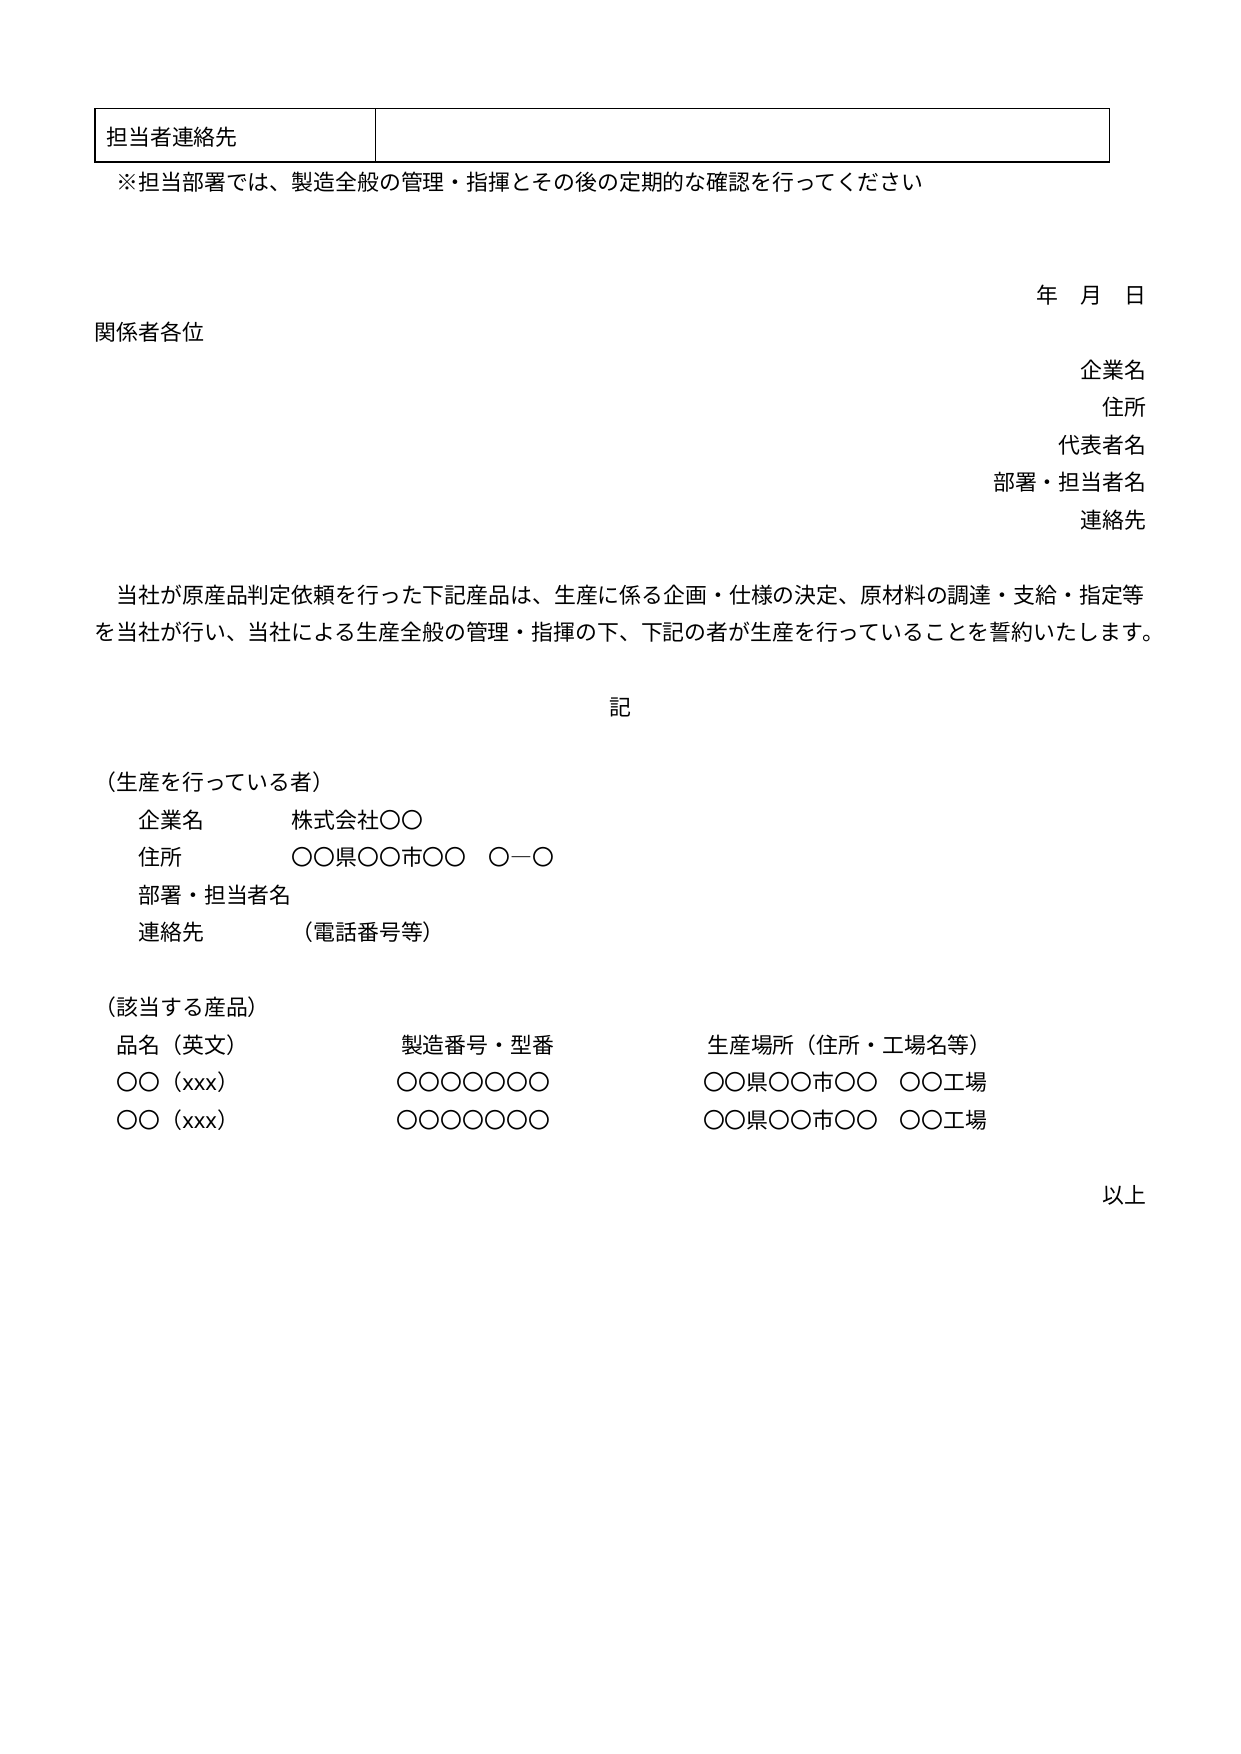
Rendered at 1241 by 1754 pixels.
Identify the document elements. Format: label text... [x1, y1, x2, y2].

text 品名（英文） 製造番号・型番 生産場所（住所・工場名等） [94, 1025, 1146, 1062]
text 年 月 日 [94, 275, 1146, 312]
text 連絡先 [94, 500, 1146, 537]
text 関係者各位 [94, 312, 1146, 350]
text 企業名 株式会社〇〇 [94, 800, 1146, 837]
text ※担当部署では、製造全般の管理・指揮とその後の定期的な確認を行ってください [94, 162, 1146, 200]
text 企業名 [94, 350, 1146, 387]
text 住所 [94, 387, 1146, 425]
text （該当する産品） [94, 987, 1146, 1025]
text 以上 [94, 1175, 1146, 1212]
text 代表者名 [94, 425, 1146, 462]
text 当社が原産品判定依頼を行った下記産品は、生産に係る企画・仕様の決定、原材料の調達・支給・指定等を当社が行い、当社による生産全般の管理・指揮の下、下記の者が生産を行っていることを誓約いたします。 [94, 575, 1146, 650]
table_cell 担当者連絡先 [96, 109, 375, 161]
text 部署・担当者名 [94, 462, 1146, 500]
text 住所 〇〇県〇〇市〇〇 〇―〇 [94, 837, 1146, 875]
text 部署・担当者名 [94, 875, 1146, 912]
table_cell [376, 109, 1109, 161]
text 連絡先 （電話番号等） [94, 912, 1146, 950]
text （生産を行っている者） [94, 762, 1146, 800]
text 〇〇（xxx） 〇〇〇〇〇〇〇 〇〇県〇〇市〇〇 〇〇工場 [94, 1062, 1146, 1100]
subtitle 記 [94, 687, 1146, 725]
text 〇〇（xxx） 〇〇〇〇〇〇〇 〇〇県〇〇市〇〇 〇〇工場 [94, 1100, 1146, 1137]
